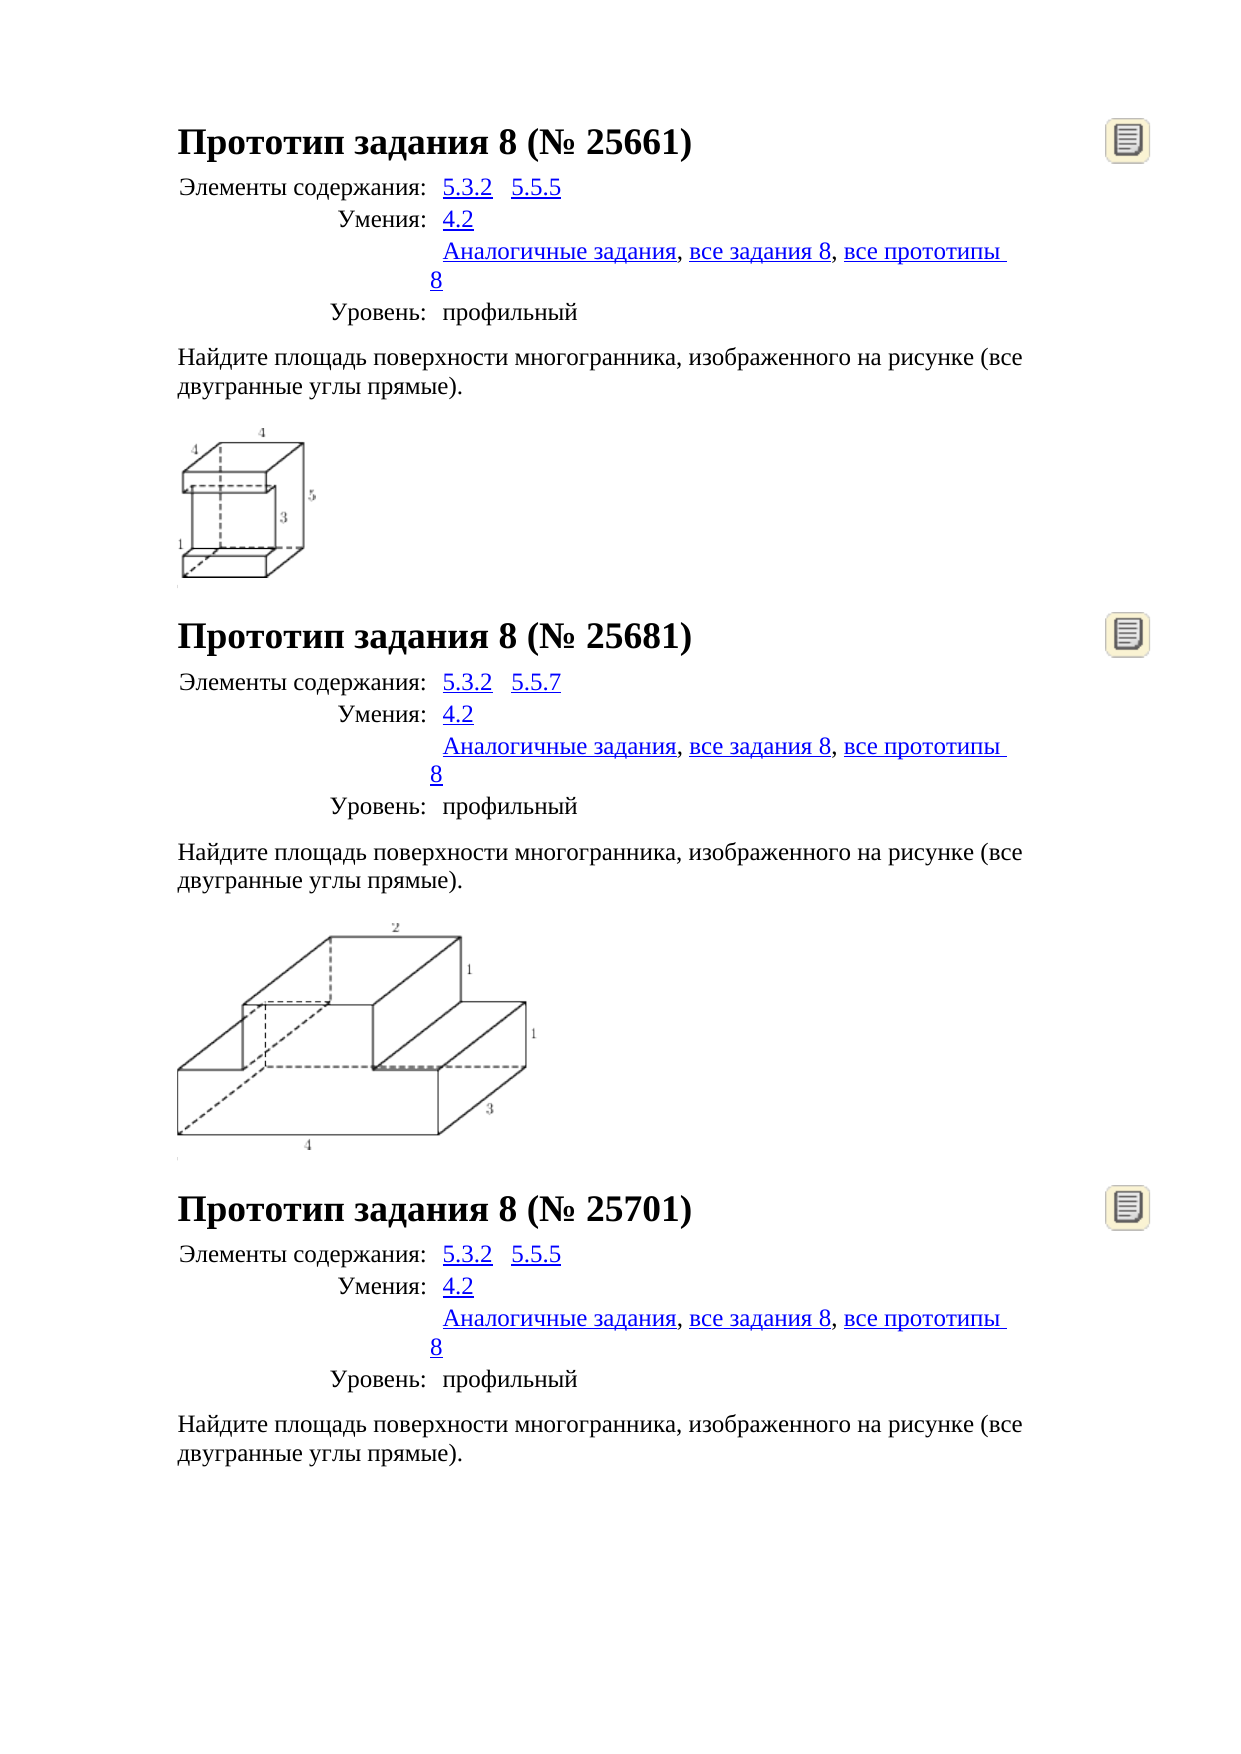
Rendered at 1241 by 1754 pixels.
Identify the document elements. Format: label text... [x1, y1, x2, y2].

picture [177, 428, 316, 578]
table_header [170, 163, 1144, 334]
table_header Прототип задания 8 (№ 25701) [177, 1185, 1103, 1230]
table_header [170, 658, 1144, 829]
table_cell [170, 1402, 1144, 1503]
picture [177, 923, 538, 1150]
picture [1105, 118, 1150, 164]
table_header Прототип задания 8 (№ 25681) [177, 613, 1103, 658]
table_header Прототип задания 8 (№ 25661) [177, 118, 1103, 163]
picture [1105, 612, 1150, 658]
table_header [170, 1230, 1144, 1402]
table_cell Найдите площадь поверхности многогранника, изображенного на рисунке (все двугранные углы прямые). [170, 335, 1144, 585]
picture [1105, 1185, 1150, 1231]
table_cell Найдите площадь поверхности многогранника, изображенного на рисунке (все двугранные углы прямые). [170, 829, 1144, 1157]
